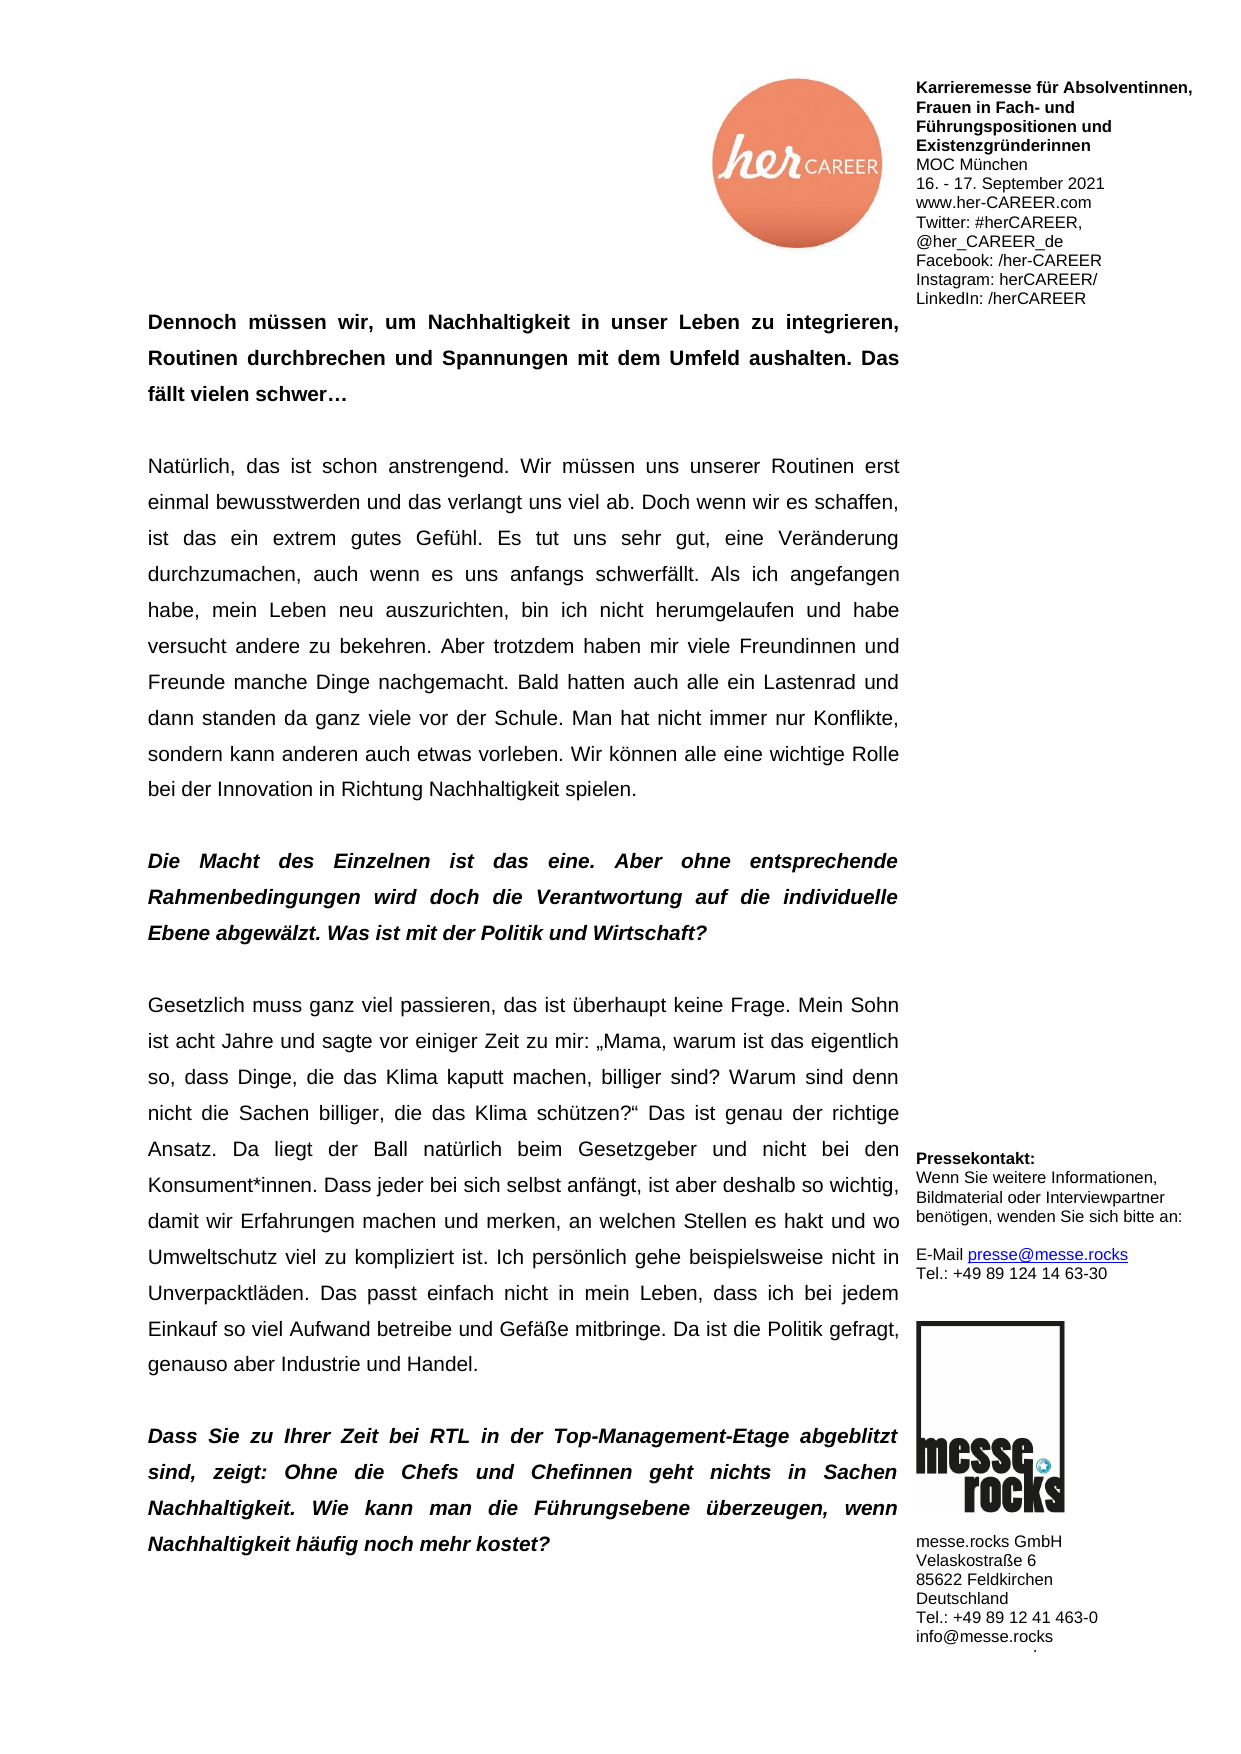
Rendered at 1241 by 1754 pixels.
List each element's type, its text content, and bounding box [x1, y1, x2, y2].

text Dass Sie zu Ihrer Zeit bei RTL in der Top-Management-Etage abgeblitzt sind, zeigt: Ohne die Chefs und Chefinnen geht nichts in Sachen Nachhaltigkeit. Wie kann man die Führungsebene überzeugen, wenn Nachhaltigkeit häufig noch mehr kostet? [148, 1424, 901, 1556]
text Dennoch müssen wir, um Nachhaltigkeit in unser Leben zu integrieren, Routinen durchbrechen und Spannungen mit dem Umfeld aushalten. Das fällt vielen schwer… [148, 310, 901, 406]
picture [915, 1321, 1066, 1513]
text Natürlich, das ist schon anstrengend. Wir müssen uns unserer Routinen erst einmal bewusstwerden und das verlangt uns viel ab. Doch wenn wir es schaffen, ist das ein extrem gutes Gefühl. Es tut uns sehr gut, eine Veränderung durchzumachen, auch wenn es uns anfangs schwerfällt. Als ich angefangen habe, mein Leben neu auszurichten, bin ich nicht herumgelaufen und habe versucht andere zu bekehren. Aber trotzdem haben mir viele Freundinnen und Freunde manche Dinge nachgemacht. Bald hatten auch alle ein Lastenrad und dann standen da ganz viele vor der Schule. Man hat nicht immer nur Konflikte, sondern kann anderen auch etwas vorleben. Wir können alle eine wichtige Rolle bei der Innovation in Richtung Nachhaltigkeit spielen. [148, 454, 901, 801]
text Die Macht des Einzelnen ist das eine. Aber ohne entsprechende Rahmenbedingungen wird doch die Verantwortung auf die individuelle Ebene abgewälzt. Was ist mit der Politik und Wirtschaft? [148, 813, 901, 945]
picture [701, 67, 900, 266]
text Gesetzlich muss ganz viel passieren, das ist überhaupt keine Frage. Mein Sohn ist acht Jahre und sagte vor einiger Zeit zu mir: „Mama, warum ist das eigentlich so, dass Dinge, die das Klima kaputt machen, billiger sind? Warum sind denn nicht die Sachen billiger, die das Klima schützen?“ Das ist genau der richtige Ansatz. Da liegt der Ball natürlich beim Gesetzgeber und nicht bei den Konsument*innen. Dass jeder bei sich selbst anfängt, ist aber deshalb so wichtig, damit wir Erfahrungen machen und merken, an welchen Stellen es hakt und wo Umweltschutz viel zu kompliziert ist. Ich persönlich gehe beispielsweise nicht in Unverpacktläden. Das passt einfach nicht in mein Leben, dass ich bei jedem Einkauf so viel Aufwand betreibe und Gefäße mitbringe. Da ist die Politik gefragt, genauso aber Industrie und Handel. [148, 993, 901, 1376]
